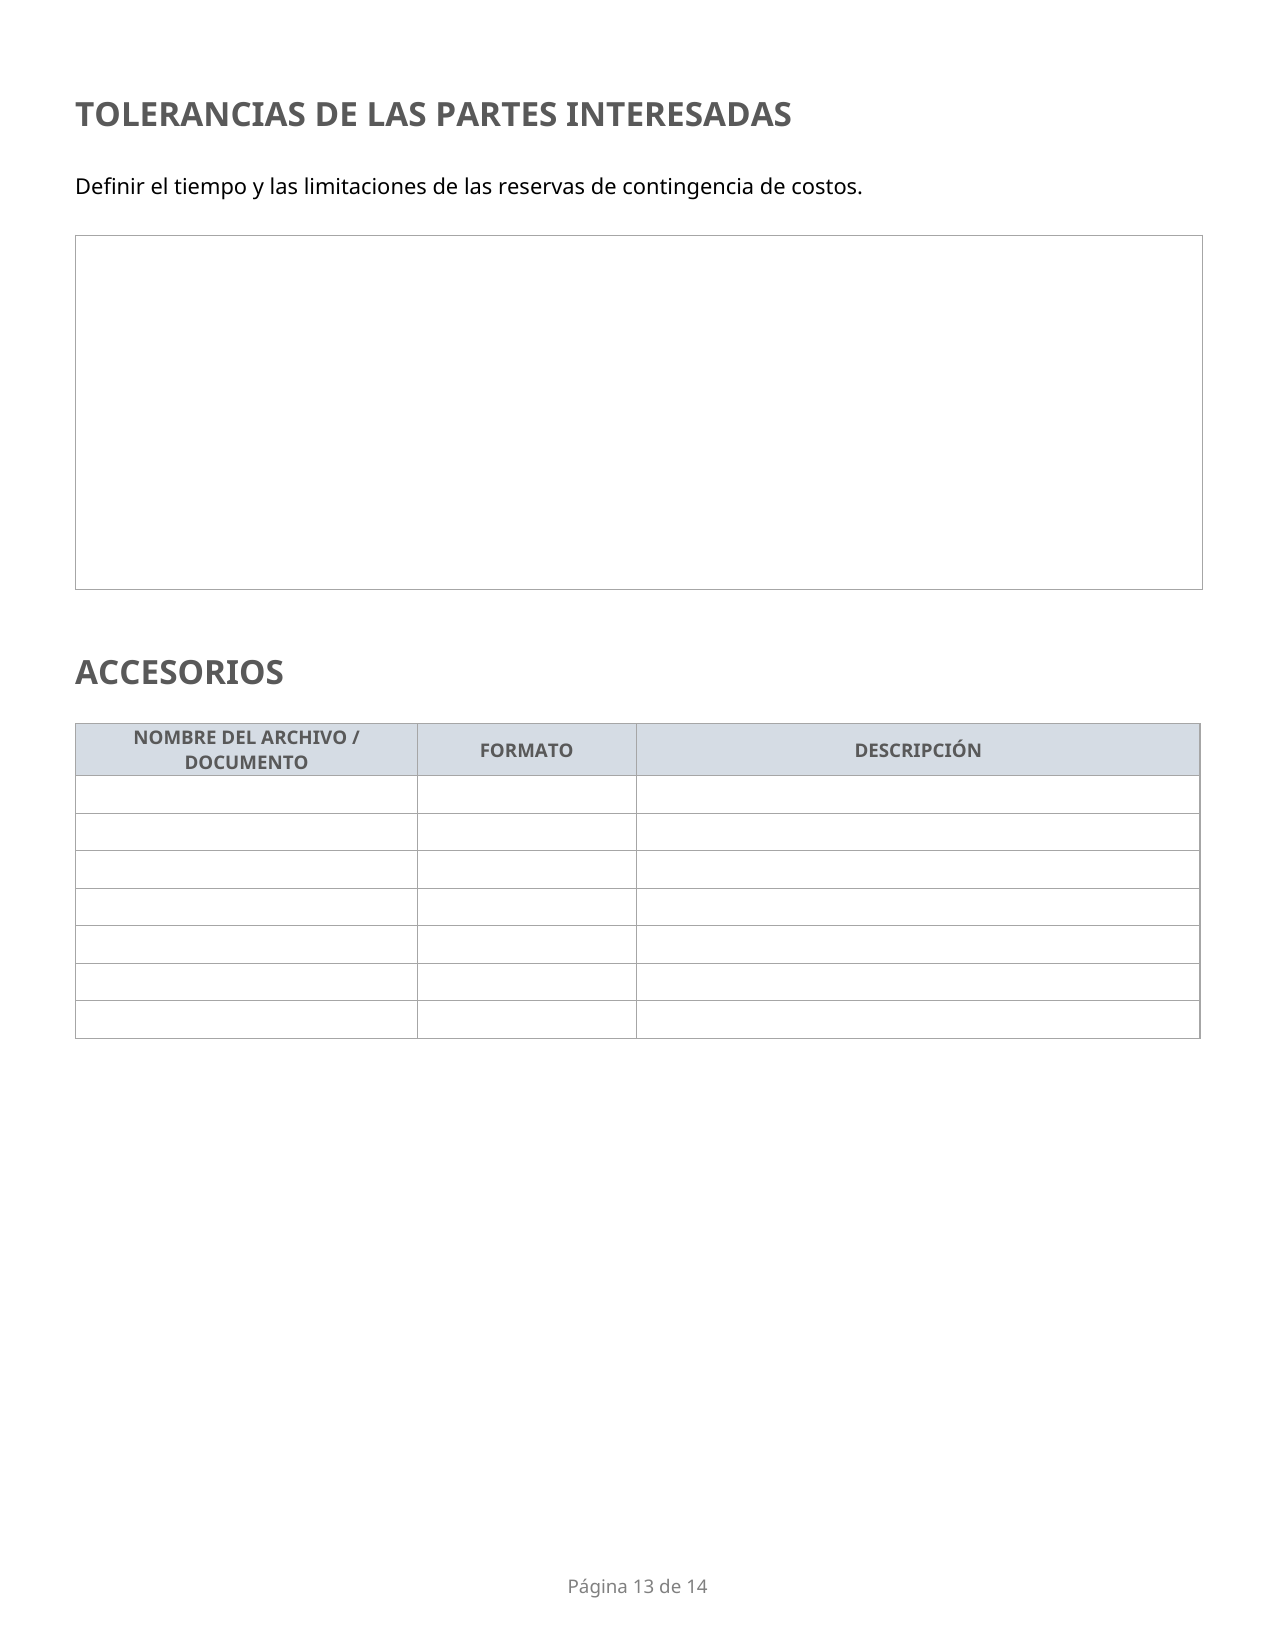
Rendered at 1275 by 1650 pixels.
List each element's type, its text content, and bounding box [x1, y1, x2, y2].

table_cell [418, 851, 636, 888]
table_cell [76, 851, 417, 888]
table_cell [76, 1001, 417, 1038]
table_cell [76, 814, 417, 850]
table_header [76, 236, 1202, 589]
table_cell [76, 926, 417, 963]
subtitle TOLERANCIAS DE LAS PARTES INTERESADAS [75, 91, 1200, 137]
table_cell [76, 776, 417, 813]
table_cell [418, 776, 636, 813]
table_cell [76, 889, 417, 925]
table_cell [637, 889, 1199, 925]
table_header NOMBRE DEL ARCHIVO / DOCUMENTO [76, 724, 417, 775]
subtitle ACCESORIOS [75, 649, 1200, 694]
table_cell [637, 776, 1199, 813]
table_cell [418, 1001, 636, 1038]
text Definir el tiempo y las limitaciones de las reservas de contingencia de costos. [75, 171, 1200, 201]
table_header DESCRIPCIÓN [637, 724, 1199, 775]
table_header FORMATO [418, 724, 636, 775]
table_cell [637, 926, 1199, 963]
table_cell [637, 851, 1199, 888]
table_cell [637, 1001, 1199, 1038]
table_cell [637, 964, 1199, 1000]
table_cell [418, 964, 636, 1000]
table_cell [418, 926, 636, 963]
table_cell [418, 814, 636, 850]
table_cell [637, 814, 1199, 850]
table_cell [76, 964, 417, 1000]
table_cell [418, 889, 636, 925]
